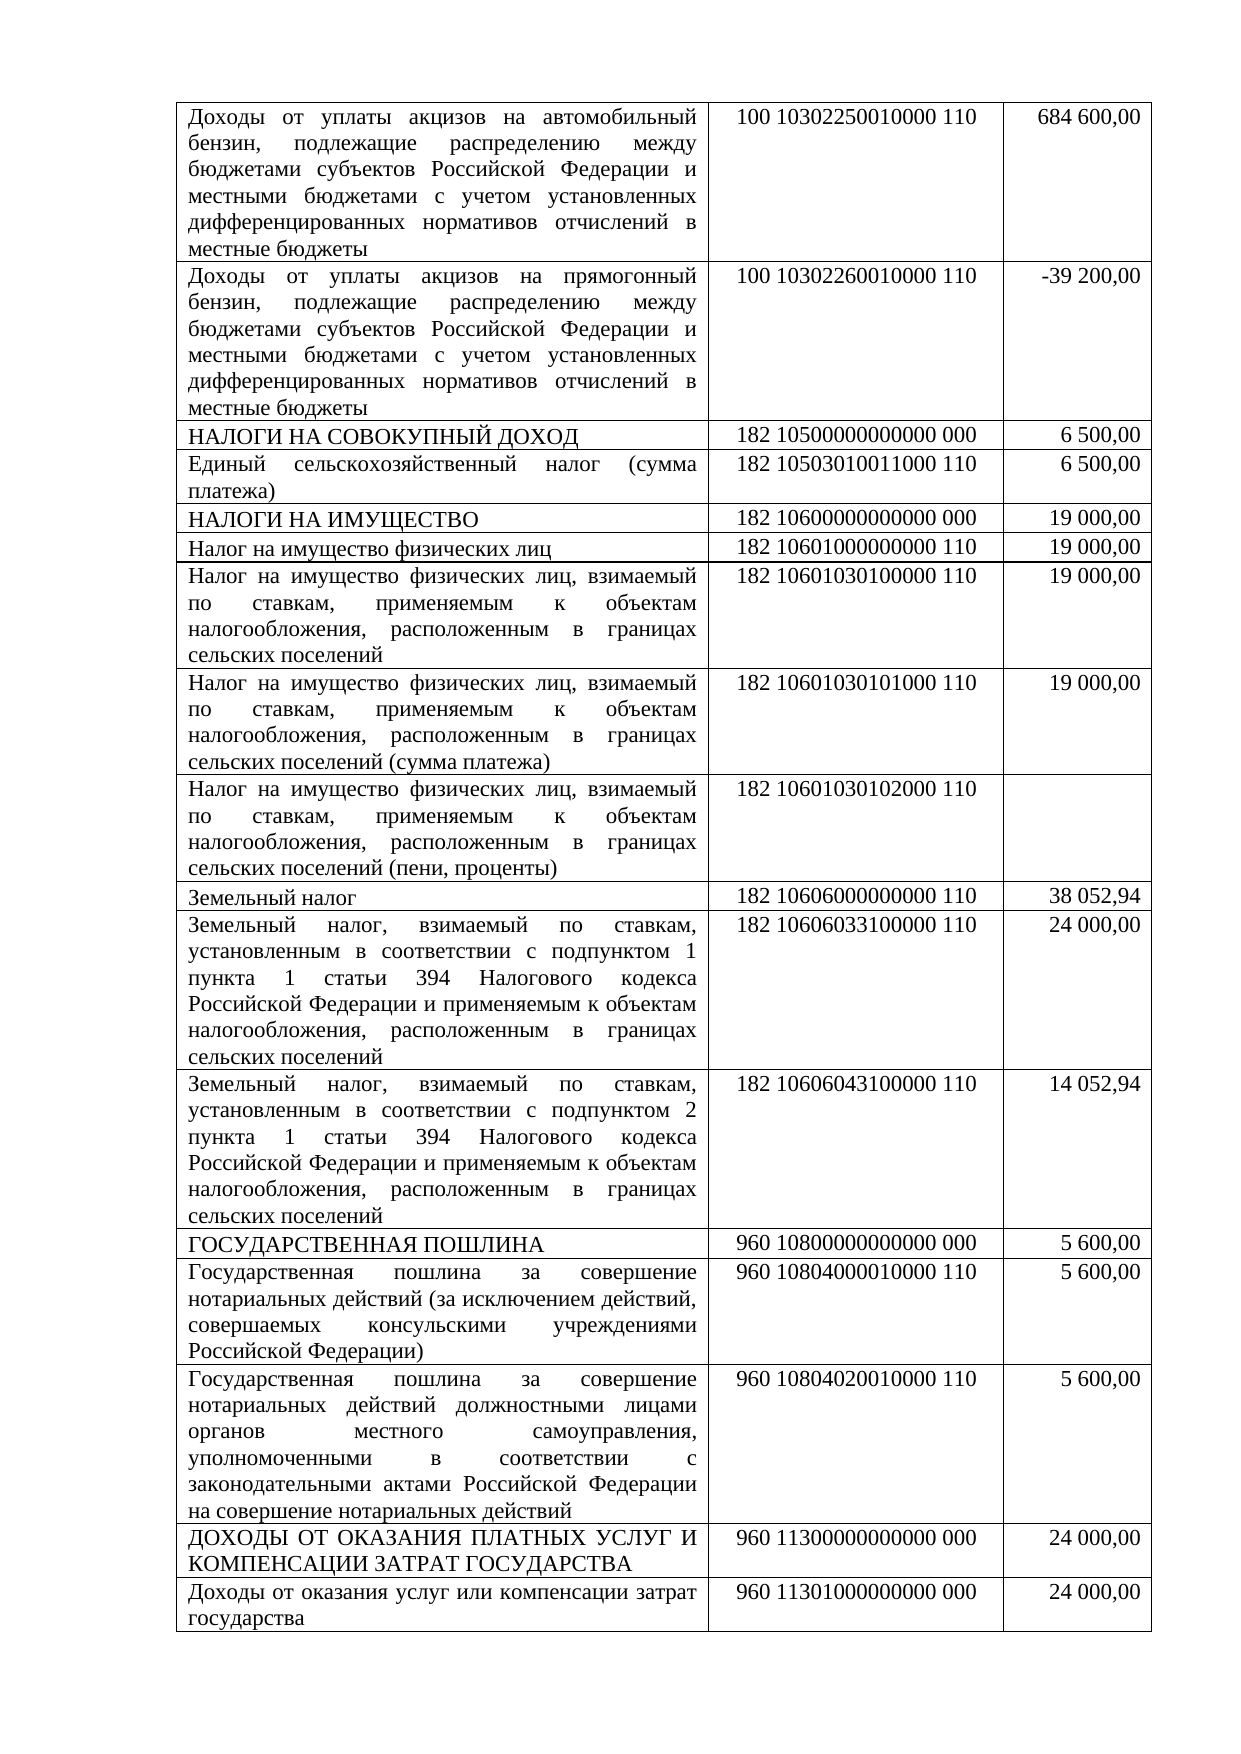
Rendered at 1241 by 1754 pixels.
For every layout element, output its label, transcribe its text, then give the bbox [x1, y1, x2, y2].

table_cell Земельный налог, взимаемый по ставкам, установленным в соответствии с подпунктом 1 пункта 1 статьи 394 Налогового кодекса Российской Федерации и применяемым к объектам налогообложения, расположенным в границах сельских поселений [177, 911, 708, 1069]
table_cell 19 000,00 [1004, 504, 1151, 532]
table_cell НАЛОГИ НА ИМУЩЕСТВО [177, 504, 708, 532]
table_cell Доходы от оказания услуг или компенсации затрат государства [177, 1578, 708, 1631]
table_cell 960 11301000000000 000 [709, 1578, 1003, 1631]
table_cell [1004, 775, 1151, 881]
table_cell 19 000,00 [1004, 533, 1151, 561]
table_cell 24 000,00 [1004, 1524, 1151, 1577]
table_cell 5 600,00 [1004, 1229, 1151, 1257]
table_cell 38 052,94 [1004, 882, 1151, 910]
table_cell 6 500,00 [1004, 450, 1151, 503]
table_cell 19 000,00 [1004, 669, 1151, 774]
table_cell 182 10606000000000 110 [709, 882, 1003, 910]
table_cell Государственная пошлина за совершение нотариальных действий должностными лицами органов местного самоуправления, уполномоченными в соответствии с законодательными актами Российской Федерации на совершение нотариальных действий [177, 1365, 708, 1523]
table_cell Налог на имущество физических лиц, взимаемый по ставкам, применяемым к объектам налогообложения, расположенным в границах сельских поселений (пени, проценты) [177, 775, 708, 881]
table_cell Налог на имущество физических лиц, взимаемый по ставкам, применяемым к объектам налогообложения, расположенным в границах сельских поселений (сумма платежа) [177, 669, 708, 774]
table_cell 100 10302250010000 110 [709, 103, 1003, 261]
table_cell 182 10600000000000 000 [709, 504, 1003, 532]
table_cell НАЛОГИ НА СОВОКУПНЫЙ ДОХОД [177, 421, 708, 449]
table_cell 182 10601030100000 110 [709, 563, 1003, 668]
table_cell 182 10601030101000 110 [709, 669, 1003, 774]
table_cell Земельный налог [177, 882, 708, 910]
table_cell Единый сельскохозяйственный налог (сумма платежа) [177, 450, 708, 503]
table_cell 684 600,00 [1004, 103, 1151, 261]
table_cell 24 000,00 [1004, 1578, 1151, 1631]
table_cell 960 11300000000000 000 [709, 1524, 1003, 1577]
table_cell 960 10804020010000 110 [709, 1365, 1003, 1523]
table_cell Государственная пошлина за совершение нотариальных действий (за исключением действий, совершаемых консульскими учреждениями Российской Федерации) [177, 1259, 708, 1364]
table_cell 182 10606043100000 110 [709, 1070, 1003, 1228]
table_cell -39 200,00 [1004, 262, 1151, 420]
table_cell 5 600,00 [1004, 1365, 1151, 1523]
table_cell 182 10606033100000 110 [709, 911, 1003, 1069]
table_cell 14 052,94 [1004, 1070, 1151, 1228]
table_cell Налог на имущество физических лиц, взимаемый по ставкам, применяемым к объектам налогообложения, расположенным в границах сельских поселений [177, 563, 708, 668]
table_cell 5 600,00 [1004, 1259, 1151, 1364]
table_cell 182 10500000000000 000 [709, 421, 1003, 449]
table_cell ДОХОДЫ ОТ ОКАЗАНИЯ ПЛАТНЫХ УСЛУГ И КОМПЕНСАЦИИ ЗАТРАТ ГОСУДАРСТВА [177, 1524, 708, 1577]
table_cell Доходы от уплаты акцизов на прямогонный бензин, подлежащие распределению между бюджетами субъектов Российской Федерации и местными бюджетами с учетом установленных дифференцированных нормативов отчислений в местные бюджеты [177, 262, 708, 420]
table_cell 182 10503010011000 110 [709, 450, 1003, 503]
table_cell 24 000,00 [1004, 911, 1151, 1069]
table_cell Доходы от уплаты акцизов на автомобильный бензин, подлежащие распределению между бюджетами субъектов Российской Федерации и местными бюджетами с учетом установленных дифференцированных нормативов отчислений в местные бюджеты [177, 103, 708, 261]
table_cell 100 10302260010000 110 [709, 262, 1003, 420]
table_cell 182 10601030102000 110 [709, 775, 1003, 881]
table_cell 19 000,00 [1004, 563, 1151, 668]
table_cell 960 10804000010000 110 [709, 1259, 1003, 1364]
table_cell Земельный налог, взимаемый по ставкам, установленным в соответствии с подпунктом 2 пункта 1 статьи 394 Налогового кодекса Российской Федерации и применяемым к объектам налогообложения, расположенным в границах сельских поселений [177, 1070, 708, 1228]
table_cell ГОСУДАРСТВЕННАЯ ПОШЛИНА [177, 1229, 708, 1257]
table_cell Налог на имущество физических лиц [177, 533, 708, 561]
table_cell 6 500,00 [1004, 421, 1151, 449]
table_cell 182 10601000000000 110 [709, 533, 1003, 561]
table_cell 960 10800000000000 000 [709, 1229, 1003, 1257]
